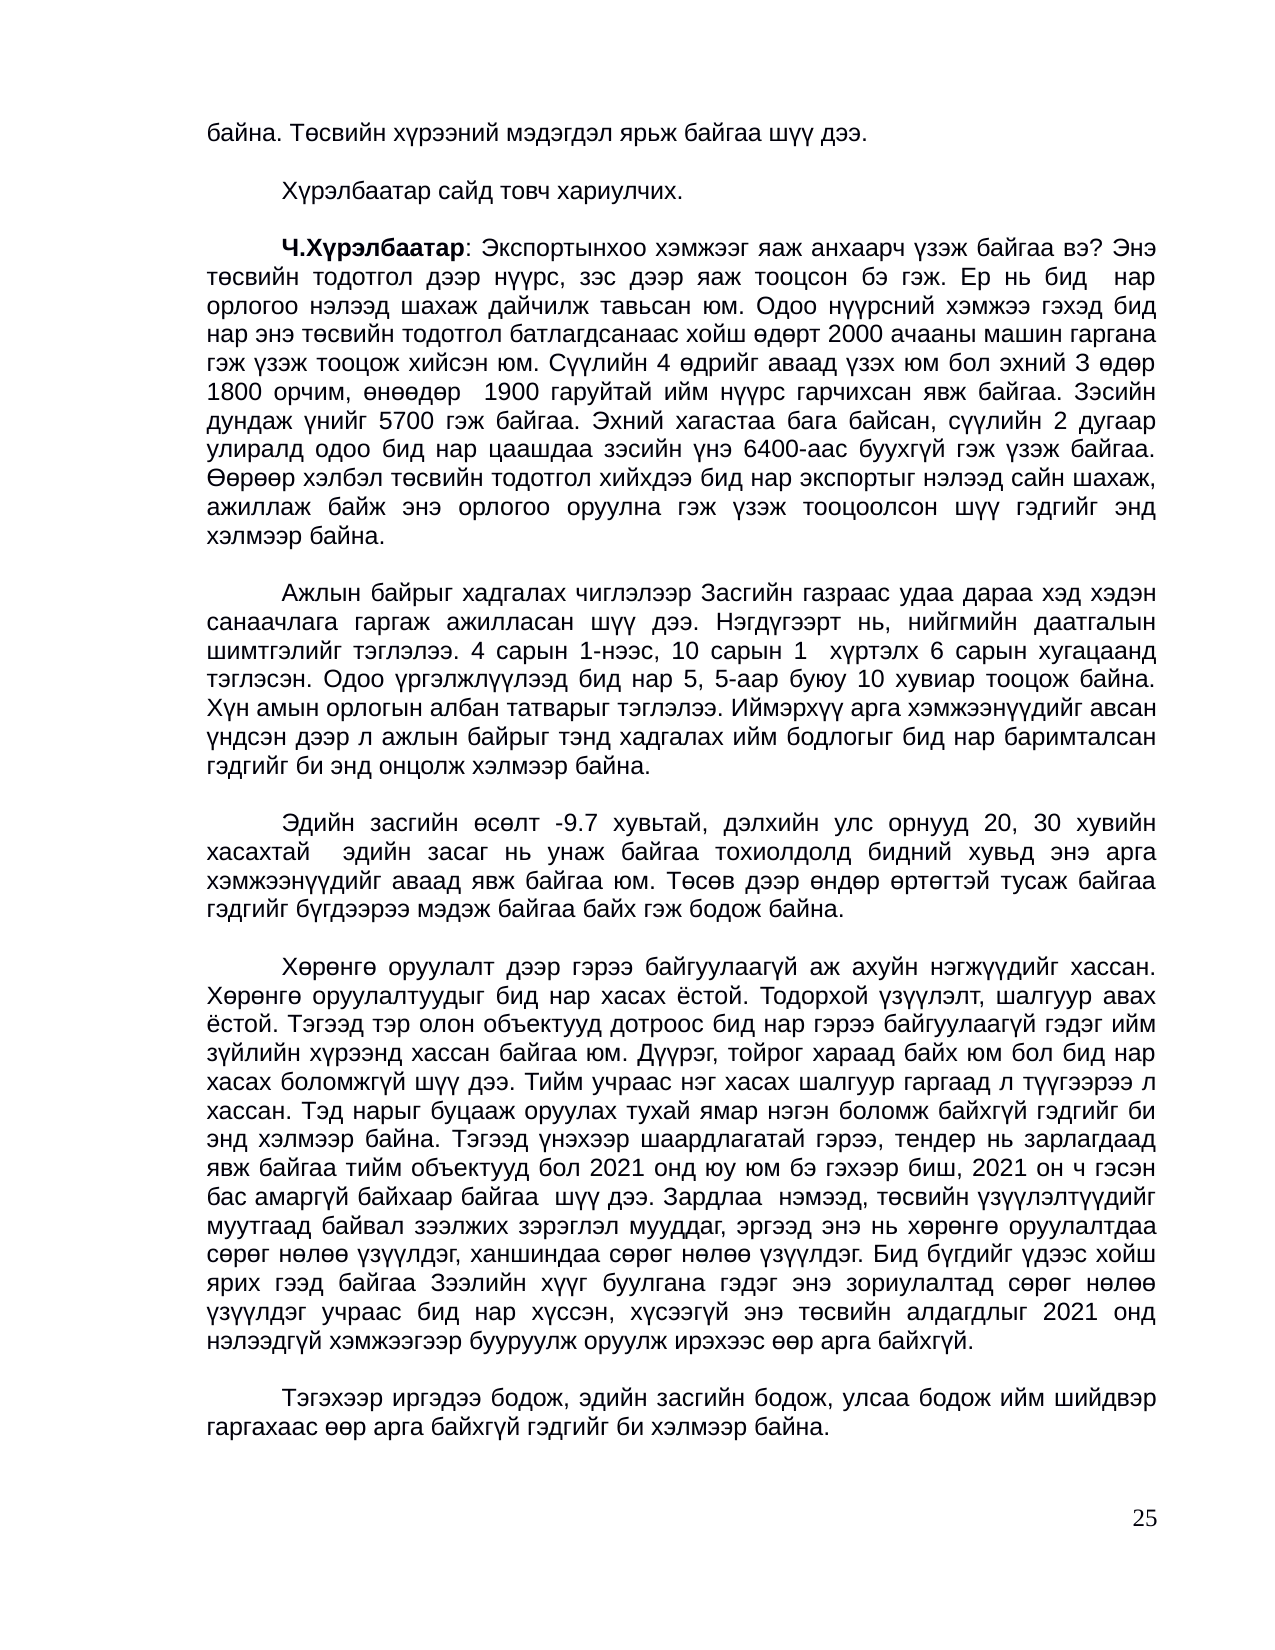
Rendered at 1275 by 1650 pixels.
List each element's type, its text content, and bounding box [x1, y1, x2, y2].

text Тэгэхээр иргэдээ бодож, эдийн засгийн бодож, улсаа бодож ийм шийдвэр гаргахаас өөр арга байхгүй гэдгийг би хэлмээр байна. [206, 1383, 1157, 1441]
text Хөрөнгө оруулалт дээр гэрээ байгуулаагүй аж ахуйн нэгжүүдийг хассан. Хөрөнгө оруулалтуудыг бид нар хасах ёстой. Тодорхой үзүүлэлт, шалгуур авах ёстой. Тэгээд тэр олон объектууд дотроос бид нар гэрээ байгуулаагүй гэдэг ийм зүйлийн хүрээнд хассан байгаа юм. Дүүрэг, тойрог хараад байх юм бол бид нар хасах боломжгүй шүү дээ. Тийм учраас нэг хасах шалгуур гаргаад л түүгээрээ л хассан. Тэд нарыг буцааж оруулах тухай ямар нэгэн боломж байхгүй гэдгийг би энд хэлмээр байна. Тэгээд үнэхээр шаардлагатай гэрээ, тендер нь зарлагдаад явж байгаа тийм объектууд бол 2021 онд юу юм бэ гэхээр биш, 2021 он ч гэсэн бас амаргүй байхаар байгаа шүү дээ. Зардлаа нэмээд, төсвийн үзүүлэлтүүдийг муутгаад байвал зээлжих зэрэглэл мууддаг, эргээд энэ нь хөрөнгө оруулалтдаа сөрөг нөлөө үзүүлдэг, ханшиндаа сөрөг нөлөө үзүүлдэг. Бид бүгдийг үдээс хойш ярих гээд байгаа Зээлийн хүүг буулгана гэдэг энэ зориулалтад сөрөг нөлөө үзүүлдэг учраас бид нар хүссэн, хүсээгүй энэ төсвийн алдагдлыг 2021 онд нэлээдгүй хэмжээгээр бууруулж оруулж ирэхээс өөр арга байхгүй. [206, 952, 1157, 1354]
text Хүрэлбаатар сайд товч хариулчих. [206, 176, 1157, 204]
text Ч.Хүрэлбаатар: Экспортынхоо хэмжээг яаж анхаарч үзэж байгаа вэ? Энэ төсвийн тодотгол дээр нүүрс, зэс дээр яаж тооцсон бэ гэж. Ер нь бид нар орлогоо нэлээд шахаж дайчилж тавьсан юм. Одоо нүүрсний хэмжээ гэхэд бид нар энэ төсвийн тодотгол батлагдсанаас хойш өдөрт 2000 ачааны машин гаргана гэж үзэж тооцож хийсэн юм. Сүүлийн 4 өдрийг аваад үзэх юм бол эхний З өдөр 1800 орчим, өнөөдөр 1900 гаруйтай ийм нүүрс гарчихсан явж байгаа. Зэсийн дундаж үнийг 5700 гэж байгаа. Эхний хагастаа бага байсан, сүүлийн 2 дугаар улиралд одоо бид нар цаашдаа зэсийн үнэ 6400-аас буухгүй гэж үзэж байгаа. Өөрөөр хэлбэл төсвийн тодотгол хийхдээ бид нар экспортыг нэлээд сайн шахаж, ажиллаж байж энэ орлогоо оруулна гэж үзэж тооцоолсон шүү гэдгийг энд хэлмээр байна. [206, 233, 1157, 549]
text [206, 118, 1157, 147]
text Ажлын байрыг хадгалах чиглэлээр Засгийн газраас удаа дараа хэд хэдэн санаачлага гаргаж ажилласан шүү дээ. Нэгдүгээрт нь, нийгмийн даатгалын шимтгэлийг тэглэлээ. 4 сарын 1-нээс, 10 сарын 1 хүртэлх 6 сарын хугацаанд тэглэсэн. Одоо үргэлжлүүлээд бид нар 5, 5-аар буюу 10 хувиар тооцож байна. Хүн амын орлогын албан татварыг тэглэлээ. Иймэрхүү арга хэмжээнүүдийг авсан үндсэн дээр л ажлын байрыг тэнд хадгалах ийм бодлогыг бид нар баримталсан гэдгийг би энд онцолж хэлмээр байна. [206, 578, 1157, 779]
text Эдийн засгийн өсөлт -9.7 хувьтай, дэлхийн улс орнууд 20, 30 хувийн хасахтай эдийн засаг нь унаж байгаа тохиолдолд бидний хувьд энэ арга хэмжээнүүдийг аваад явж байгаа юм. Төсөв дээр өндөр өртөгтэй тусаж байгаа гэдгийг бүгдээрээ мэдэж байгаа байх гэж бодож байна. [206, 808, 1157, 923]
